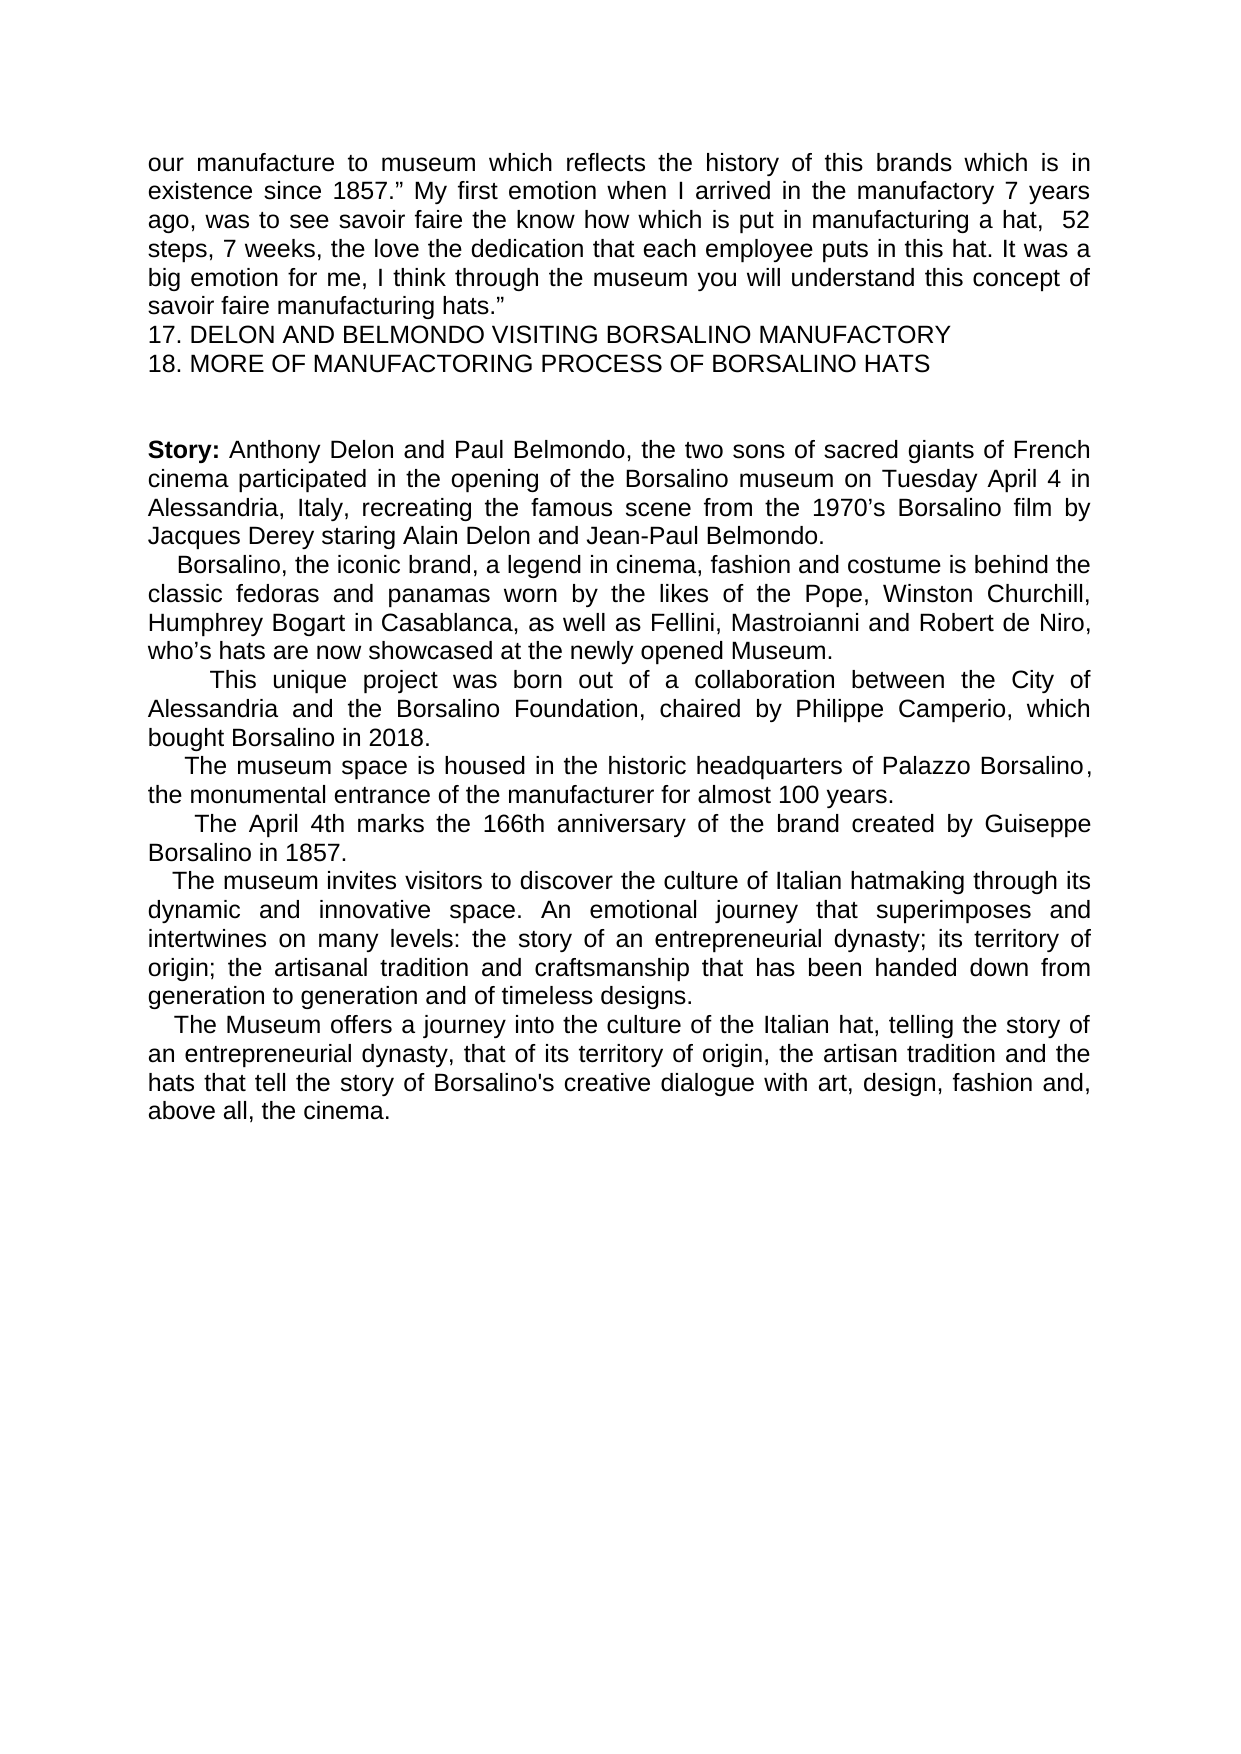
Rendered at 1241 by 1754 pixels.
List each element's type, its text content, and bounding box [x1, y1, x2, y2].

text This unique project was born out of a collaboration between the City of Alessandria and the Borsalino Foundation, chaired by Philippe Camperio, which bought Borsalino in 2018. [148, 665, 1093, 751]
text The Museum offers a journey into the culture of the Italian hat, telling the story of an entrepreneurial dynasty, that of its territory of origin, the artisan tradition and the hats that tell the story of Borsalino's creative dialogue with art, design, fashion and, above all, the cinema. [148, 1010, 1093, 1125]
text Story: Anthony Delon and Paul Belmondo, the two sons of sacred giants of French cinema participated in the opening of the Borsalino museum on Tuesday April 4 in Alessandria, Italy, recreating the famous scene from the 1970’s Borsalino film by Jacques Derey staring Alain Delon and Jean-Paul Belmondo. [148, 435, 1093, 550]
text The April 4th marks the 166th anniversary of the brand created by Guiseppe Borsalino in 1857. [148, 809, 1093, 866]
text Borsalino, the iconic brand, a legend in cinema, fashion and costume is behind the classic fedoras and panamas worn by the likes of the Pope, Winston Churchill, Humphrey Bogart in Casablanca, as well as Fellini, Mastroianni and Robert de Niro, who’s hats are now showcased at the newly opened Museum. [148, 550, 1093, 665]
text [148, 148, 1093, 320]
text 18. MORE OF MANUFACTORING PROCESS OF BORSALINO HATS [148, 349, 1093, 378]
text 17. DELON AND BELMONDO VISITING BORSALINO MANUFACTORY [148, 320, 1093, 349]
text The museum invites visitors to discover the culture of Italian hatmaking through its dynamic and innovative space. An emotional journey that superimposes and intertwines on many levels: the story of an entrepreneurial dynasty; its territory of origin; the artisanal tradition and craftsmanship that has been handed down from generation to generation and of timeless designs. [148, 866, 1093, 1010]
text The museum space is housed in the historic headquarters of Palazzo Borsalino, the monumental entrance of the manufacturer for almost 100 years. [148, 751, 1093, 809]
